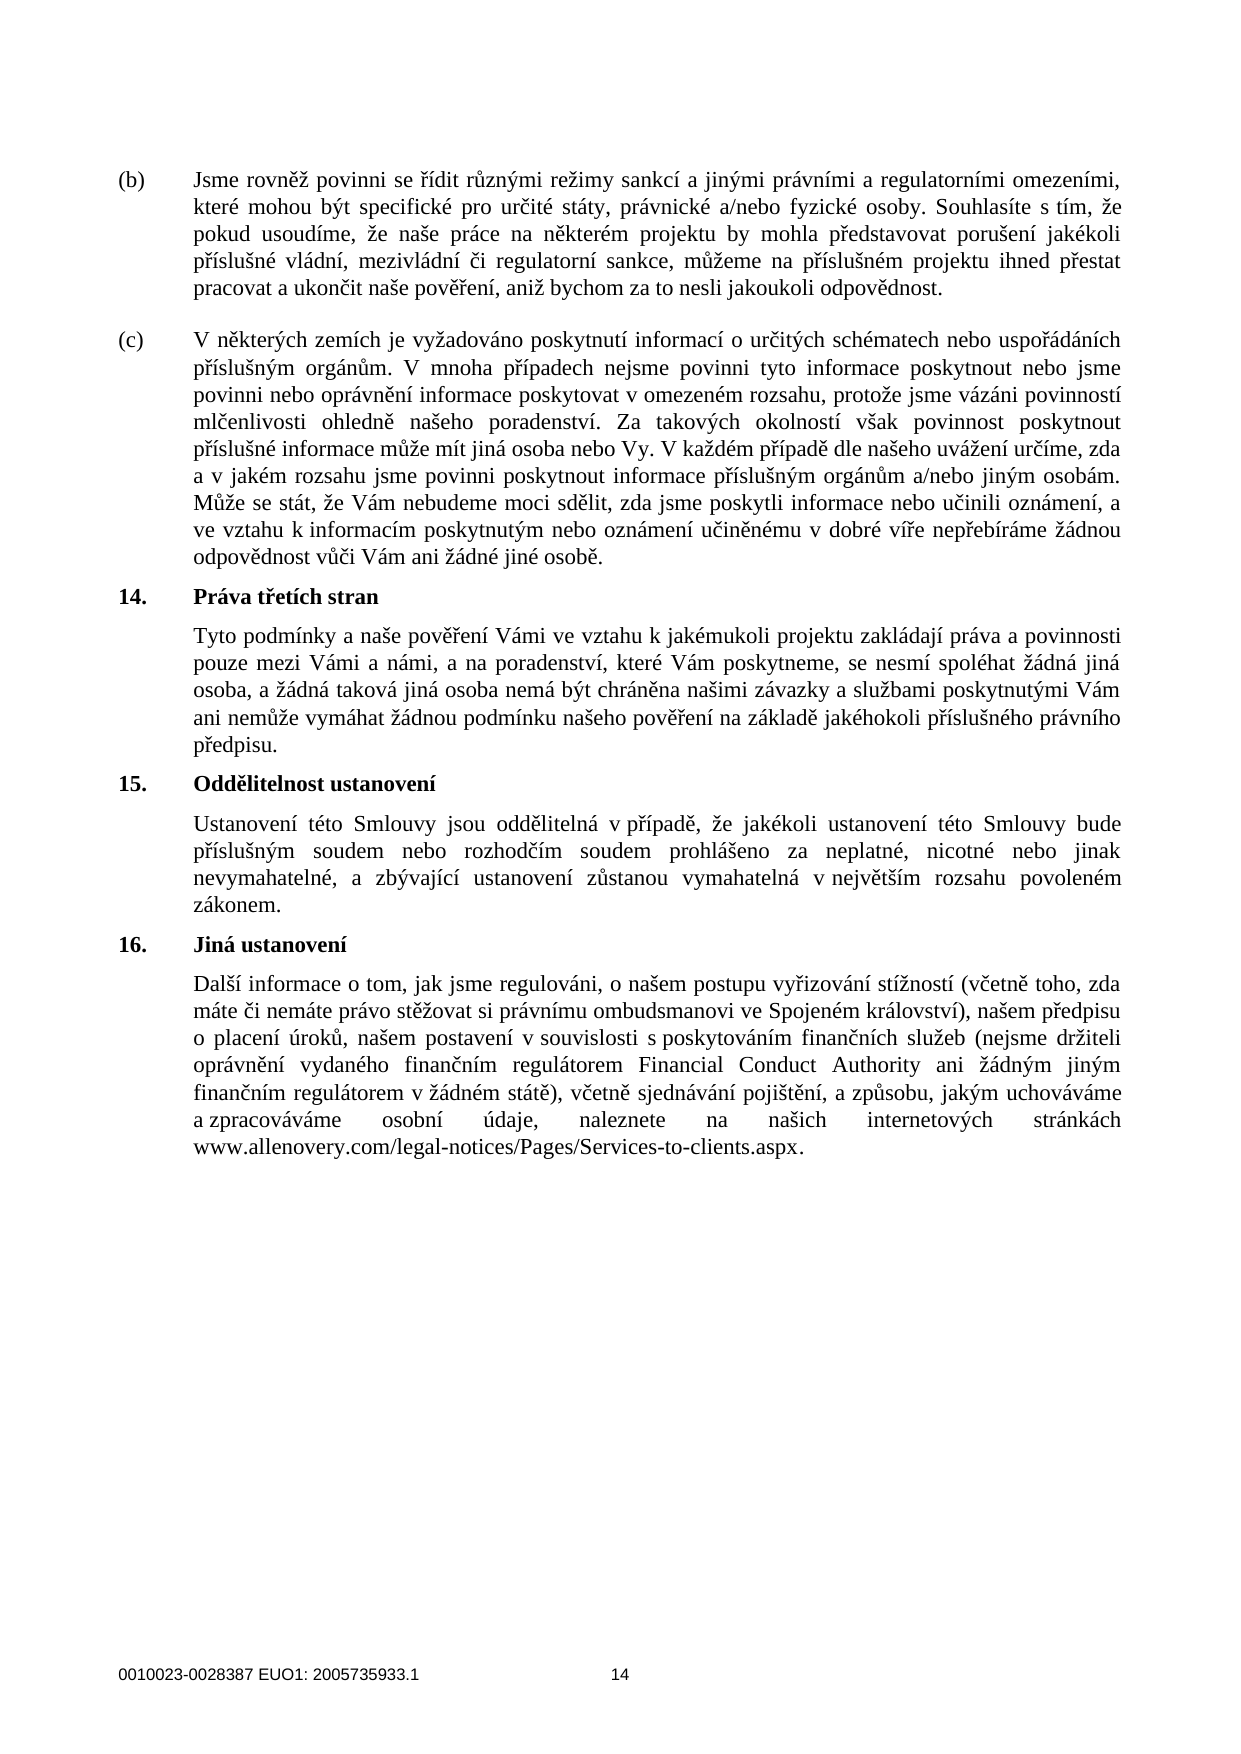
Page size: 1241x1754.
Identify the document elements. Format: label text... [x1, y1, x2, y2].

text Oddělitelnost ustanovení [118, 769, 1122, 797]
list Tyto podmínky a naše pověření Vámi ve vztahu k jakémukoli projektu zakládají práva a povinnosti pouze mezi Vámi a námi, a na poradenství, které Vám poskytneme, se nesmí spoléhat žádná jiná osoba, a žádná taková jiná osoba nemá být chráněna našimi závazky a službami poskytnutými Vám ani nemůže vymáhat žádnou podmínku našeho pověření na základě jakéhokoli příslušného právního předpisu. [193, 622, 1122, 757]
list Jsme rovněž povinni se řídit různými režimy sankcí a jinými právními a regulatorními omezeními, které mohou být specifické pro určité státy, právnické a/nebo fyzické osoby. Souhlasíte s tím, že pokud usoudíme, že naše práce na některém projektu by mohla představovat porušení jakékoli příslušné vládní, mezivládní či regulatorní sankce, můžeme na příslušném projektu ihned přestat pracovat a ukončit naše pověření, aniž bychom za to nesli jakoukoli odpovědnost. [118, 165, 1122, 301]
list Ustanovení této Smlouvy jsou oddělitelná v případě, že jakékoli ustanovení této Smlouvy bude příslušným soudem nebo rozhodčím soudem prohlášeno za neplatné, nicotné nebo jinak nevymahatelné, a zbývající ustanovení zůstanou vymahatelná v největším rozsahu povoleném zákonem. [193, 809, 1122, 917]
list V některých zemích je vyžadováno poskytnutí informací o určitých schématech nebo uspořádáních příslušným orgánům. V mnoha případech nejsme povinni tyto informace poskytnout nebo jsme povinni nebo oprávnění informace poskytovat v omezeném rozsahu, protože jsme vázáni povinností mlčenlivosti ohledně našeho poradenství. Za takových okolností však povinnost poskytnout příslušné informace může mít jiná osoba nebo Vy. V každém případě dle našeho uvážení určíme, zda a v jakém rozsahu jsme povinni poskytnout informace příslušným orgánům a/nebo jiným osobám. Může se stát, že Vám nebudeme moci sdělit, zda jsme poskytli informace nebo učinili oznámení, a ve vztahu k informacím poskytnutým nebo oznámení učiněnému v dobré víře nepřebíráme žádnou odpovědnost vůči Vám ani žádné jiné osobě. [118, 326, 1122, 569]
list Další informace o tom, jak jsme regulováni, o našem postupu vyřizování stížností (včetně toho, zda máte či nemáte právo stěžovat si právnímu ombudsmanovi ve Spojeném království), našem předpisu o placení úroků, našem postavení v souvislosti s poskytováním finančních služeb (nejsme držiteli oprávnění vydaného finančním regulátorem Financial Conduct Authority ani žádným jiným finančním regulátorem v žádném státě), včetně sjednávání pojištění, a způsobu, jakým uchováváme a zpracováváme osobní údaje, naleznete na našich internetových stránkách www.allenovery.com/legal-notices/Pages/Services-to-clients.aspx. [193, 969, 1122, 1159]
text Práva třetích stran [118, 582, 1122, 609]
text Jiná ustanovení [118, 930, 1122, 957]
